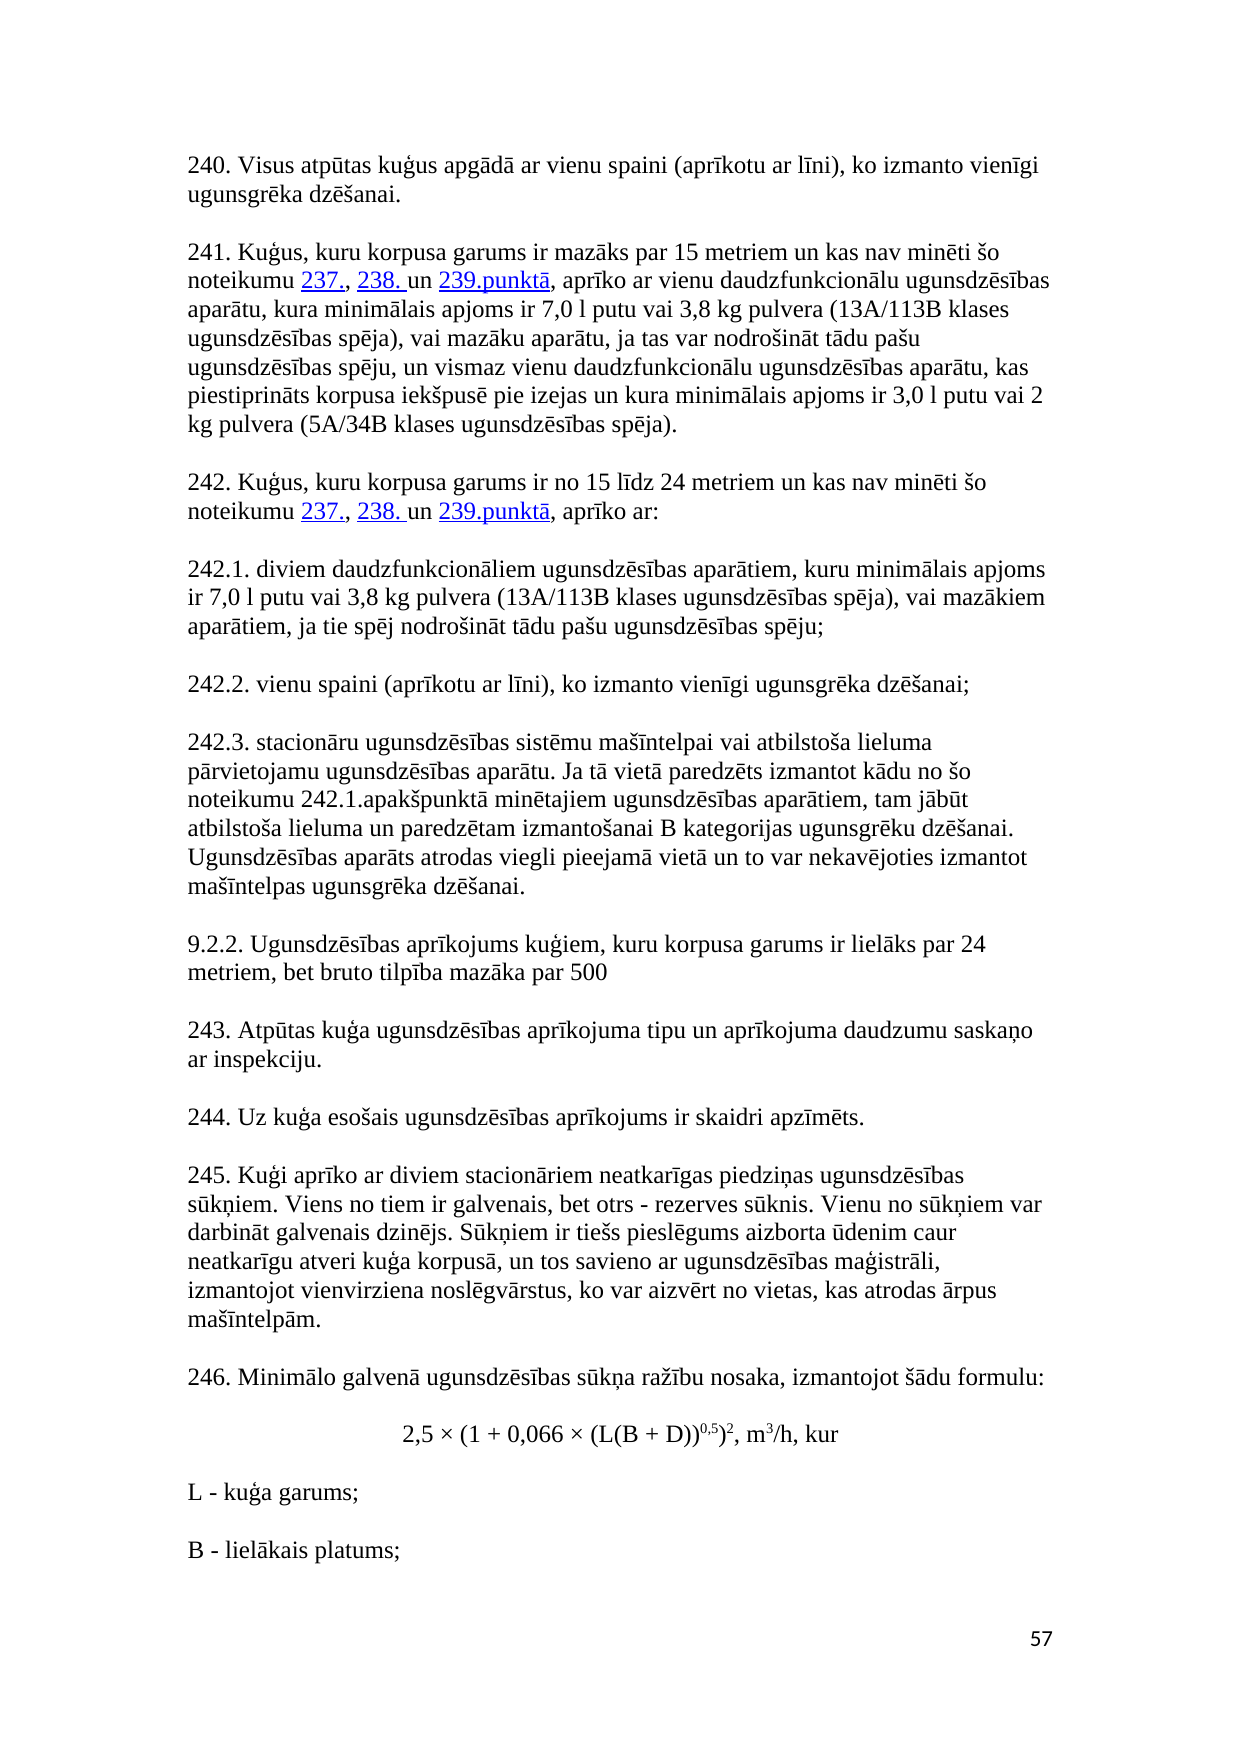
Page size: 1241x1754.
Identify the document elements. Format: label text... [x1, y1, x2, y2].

text L - kuģa garums; [187, 1477, 1053, 1506]
text 245. Kuģi aprīko ar diviem stacionāriem neatkarīgas piedziņas ugunsdzēsības sūkņiem. Viens no tiem ir galvenais, bet otrs - rezerves sūknis. Vienu no sūkņiem var darbināt galvenais dzinējs. Sūkņiem ir tiešs pieslēgums aizborta ūdenim caur neatkarīgu atveri kuģa korpusā, un tos savieno ar ugunsdzēsības maģistrāli, izmantojot vienvirziena noslēgvārstus, ko var aizvērt no vietas, kas atrodas ārpus mašīntelpām. [187, 1160, 1053, 1332]
text 242.1. diviem daudzfunkcionāliem ugunsdzēsības aparātiem, kuru minimālais apjoms ir 7,0 l putu vai 3,8 kg pulvera (13A/113B klases ugunsdzēsības spēja), vai mazākiem aparātiem, ja tie spēj nodrošināt tādu pašu ugunsdzēsības spēju; [187, 554, 1053, 640]
text 2,5 × (1 + 0,066 × (L(B + D))0,5)2, m3/h, kur [187, 1419, 1053, 1448]
text 243. Atpūtas kuģa ugunsdzēsības aprīkojuma tipu un aprīkojuma daudzumu saskaņo ar inspekciju. [187, 1015, 1053, 1073]
text B - lielākais platums; [187, 1535, 1053, 1564]
text 244. Uz kuģa esošais ugunsdzēsības aprīkojums ir skaidri apzīmēts. [187, 1102, 1053, 1131]
text 246. Minimālo galvenā ugunsdzēsības sūkņa ražību nosaka, izmantojot šādu formulu: [187, 1362, 1053, 1390]
text 242. Kuģus, kuru korpusa garums ir no 15 līdz 24 metriem un kas nav minēti šo noteikumu 237., 238. un 239.punktā, aprīko ar: [187, 467, 1053, 524]
text 241. Kuģus, kuru korpusa garums ir mazāks par 15 metriem un kas nav minēti šo noteikumu 237., 238. un 239.punktā, aprīko ar vienu daudzfunkcionālu ugunsdzēsības aparātu, kura minimālais apjoms ir 7,0 l putu vai 3,8 kg pulvera (13A/113B klases ugunsdzēsības spēja), vai mazāku aparātu, ja tas var nodrošināt tādu pašu ugunsdzēsības spēju, un vismaz vienu daudzfunkcionālu ugunsdzēsības aparātu, kas piestiprināts korpusa iekšpusē pie izejas un kura minimālais apjoms ir 3,0 l putu vai 2 kg pulvera (5A/34B klases ugunsdzēsības spēja). [187, 237, 1053, 438]
text 242.2. vienu spaini (aprīkotu ar līni), ko izmanto vienīgi ugunsgrēka dzēšanai; [187, 669, 1053, 698]
text 242.3. stacionāru ugunsdzēsības sistēmu mašīntelpai vai atbilstoša lieluma pārvietojamu ugunsdzēsības aparātu. Ja tā vietā paredzēts izmantot kādu no šo noteikumu 242.1.apakšpunktā minētajiem ugunsdzēsības aparātiem, tam jābūt atbilstoša lieluma un paredzētam izmantošanai B kategorijas ugunsgrēku dzēšanai. Ugunsdzēsības aparāts atrodas viegli pieejamā vietā un to var nekavējoties izmantot mašīntelpas ugunsgrēka dzēšanai. [187, 727, 1053, 899]
text 240. Visus atpūtas kuģus apgādā ar vienu spaini (aprīkotu ar līni), ko izmanto vienīgi ugunsgrēka dzēšanai. [187, 150, 1053, 207]
text 9.2.2. Ugunsdzēsības aprīkojums kuģiem, kuru korpusa garums ir lielāks par 24 metriem, bet bruto tilpība mazāka par 500 [187, 929, 1053, 986]
